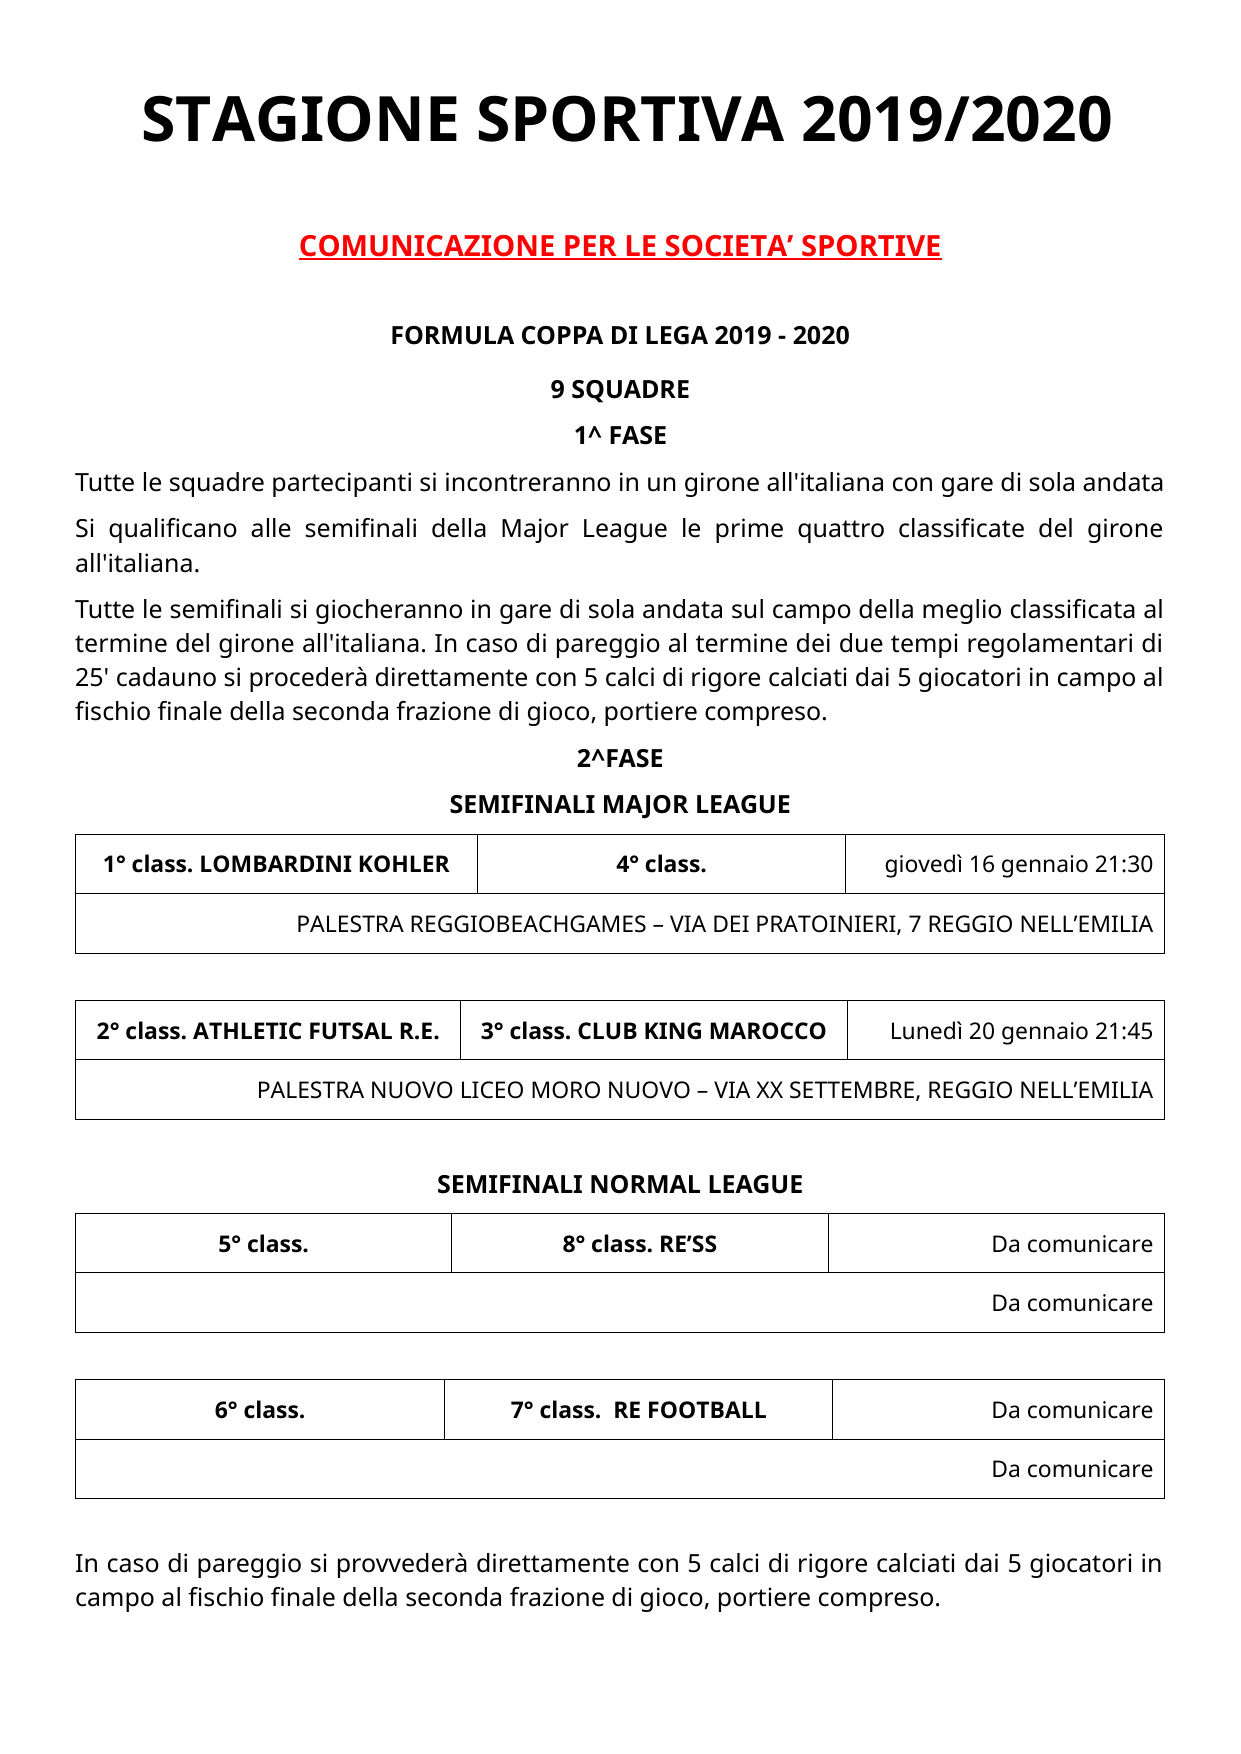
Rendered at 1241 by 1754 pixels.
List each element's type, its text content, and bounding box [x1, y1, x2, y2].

table_header 5° class. [76, 1214, 451, 1272]
text FORMULA COPPA DI LEGA 2019 - 2020 [75, 318, 1165, 352]
text Tutte le semifinali si giocheranno in gare di sola andata sul campo della meglio classificata al termine del girone all'italiana. In caso di pareggio al termine dei due tempi regolamentari di 25' cadauno si procederà direttamente con 5 calci di rigore calciati dai 5 giocatori in campo al fischio finale della seconda frazione di gioco, portiere compreso. [75, 592, 1165, 728]
table_cell Da comunicare [76, 1440, 1164, 1498]
table_header 4° class. [478, 835, 845, 893]
table_header Da comunicare [833, 1380, 1164, 1439]
text 1^ FASE [75, 418, 1165, 452]
table_header 8° class. RE’SS [452, 1214, 828, 1272]
text COMUNICAZIONE PER LE SOCIETA’ SPORTIVE [75, 225, 1165, 264]
table_header 7° class. RE FOOTBALL [445, 1380, 832, 1439]
table_header Lunedì 20 gennaio 21:45 [848, 1001, 1164, 1059]
table_header giovedì 16 gennaio 21:30 [846, 835, 1164, 893]
table_header 1° class. LOMBARDINI KOHLER [76, 835, 477, 893]
text 2^FASE [75, 741, 1165, 774]
text 9 SQUADRE [75, 371, 1165, 406]
table_header Da comunicare [829, 1214, 1164, 1272]
table_cell STAGIONE SPORTIVA 2019/2020 [75, 75, 1179, 165]
table_header 6° class. [76, 1380, 444, 1439]
text SEMIFINALI NORMAL LEAGUE [75, 1166, 1165, 1200]
table_cell PALESTRA NUOVO LICEO MORO NUOVO – VIA XX SETTEMBRE, REGGIO NELL’EMILIA [76, 1060, 1164, 1119]
text SEMIFINALI MAJOR LEAGUE [75, 787, 1165, 821]
text In caso di pareggio si provvederà direttamente con 5 calci di rigore calciati dai 5 giocatori in campo al fischio finale della seconda frazione di gioco, portiere compreso. [75, 1546, 1165, 1614]
text Tutte le squadre partecipanti si incontreranno in un girone all'italiana con gare di sola andata [75, 464, 1165, 499]
table_header 3° class. CLUB KING MAROCCO [461, 1001, 847, 1059]
text Si qualificano alle semifinali della Major League le prime quattro classificate del girone all'italiana. [75, 511, 1165, 579]
table_cell PALESTRA REGGIOBEACHGAMES – VIA DEI PRATOINIERI, 7 REGGIO NELL’EMILIA [76, 894, 1164, 952]
table_header 2° class. ATHLETIC FUTSAL R.E. [76, 1001, 460, 1059]
table_cell Da comunicare [76, 1273, 1164, 1332]
